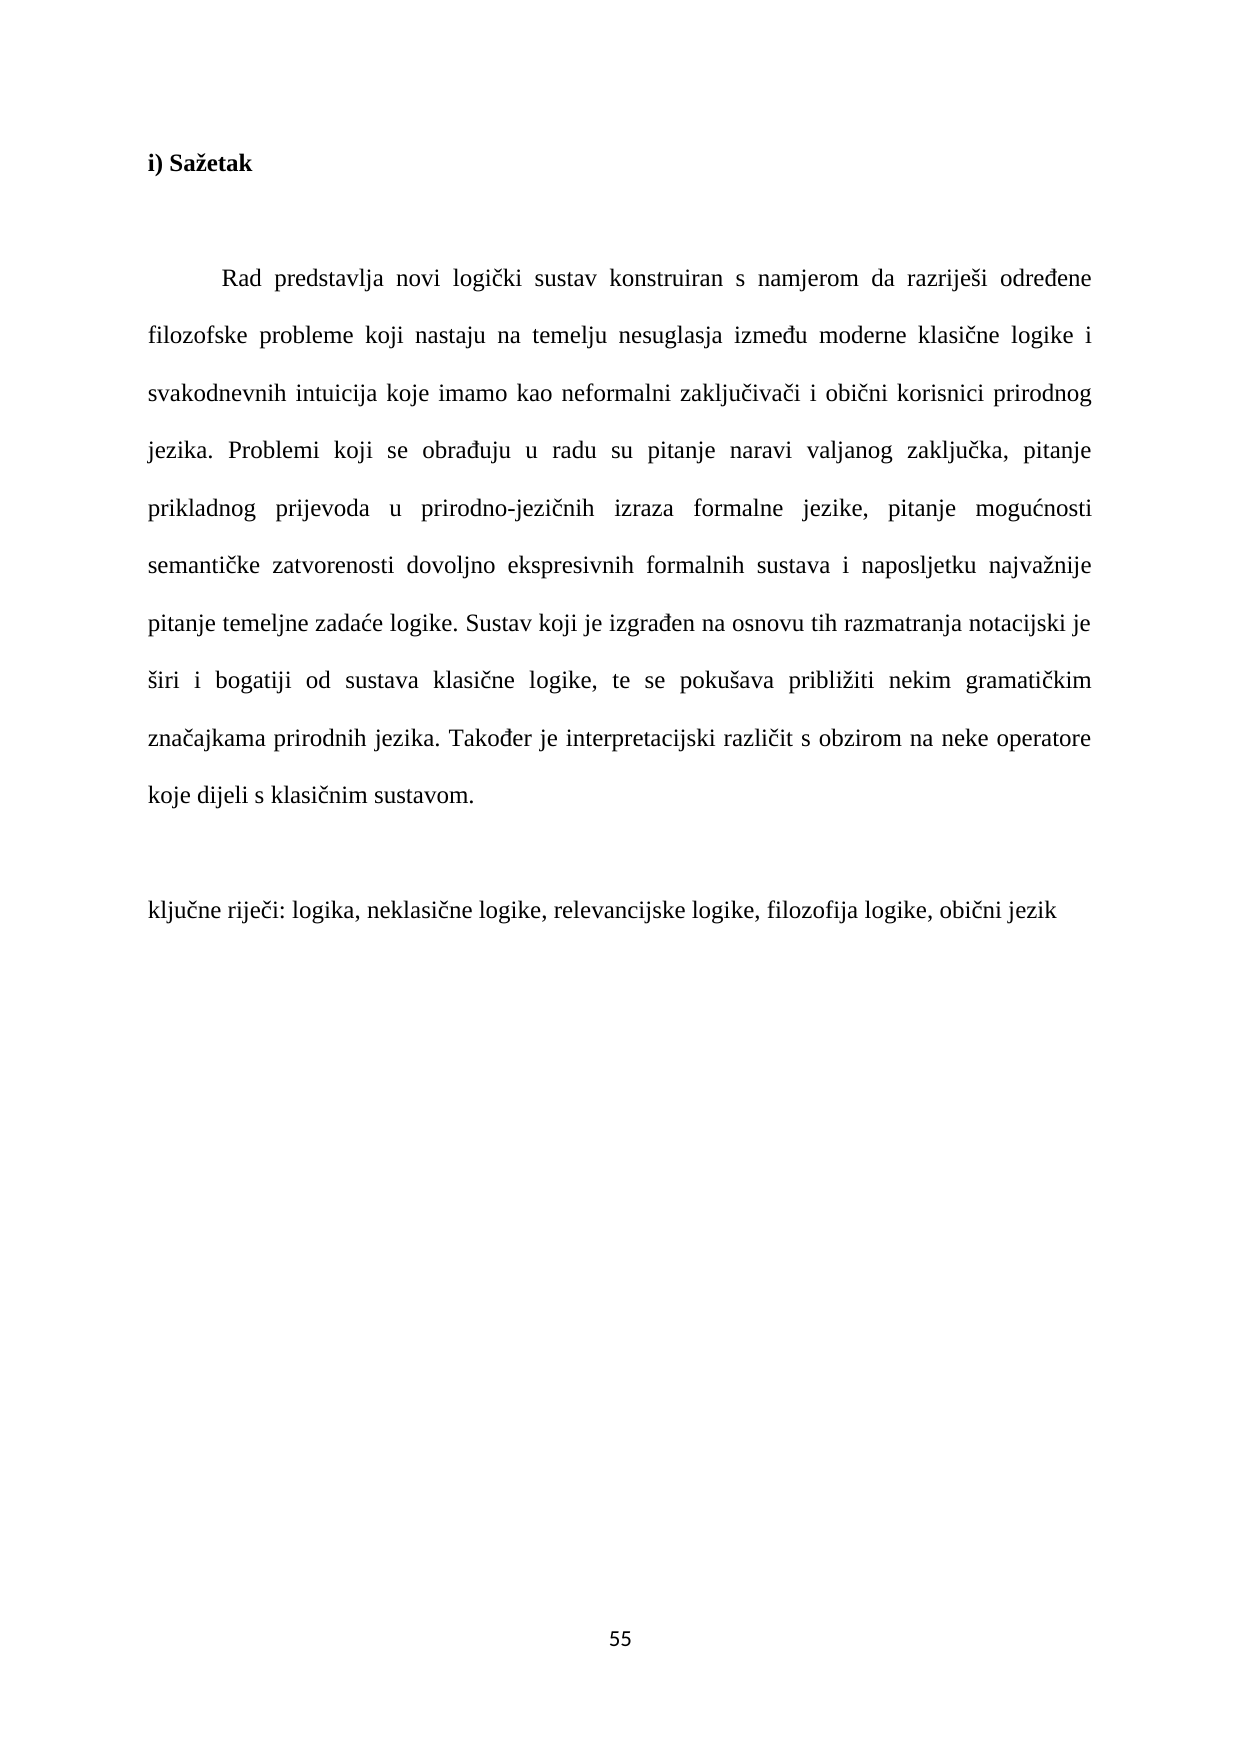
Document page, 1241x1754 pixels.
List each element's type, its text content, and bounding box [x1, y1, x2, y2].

text i) Sažetak [148, 148, 1093, 176]
text Rad predstavlja novi logički sustav konstruiran s namjerom da razriješi određene filozofske probleme koji nastaju na temelju nesuglasja između moderne klasične logike i svakodnevnih intuicija koje imamo kao neformalni zaključivači i obični korisnici prirodnog jezika. Problemi koji se obrađuju u radu su pitanje naravi valjanog zaključka, pitanje prikladnog prijevoda u prirodno-jezičnih izraza formalne jezike, pitanje mogućnosti semantičke zatvorenosti dovoljno ekspresivnih formalnih sustava i naposljetku najvažnije pitanje temeljne zadaće logike. Sustav koji je izgrađen na osnovu tih razmatranja notacijski je širi i bogatiji od sustava klasične logike, te se pokušava približiti nekim gramatičkim značajkama prirodnih jezika. Također je interpretacijski različit s obzirom na neke operatore koje dijeli s klasičnim sustavom. [148, 263, 1093, 809]
text ključne riječi: logika, neklasične logike, relevancijske logike, filozofija logike, obični jezik [148, 895, 1093, 924]
